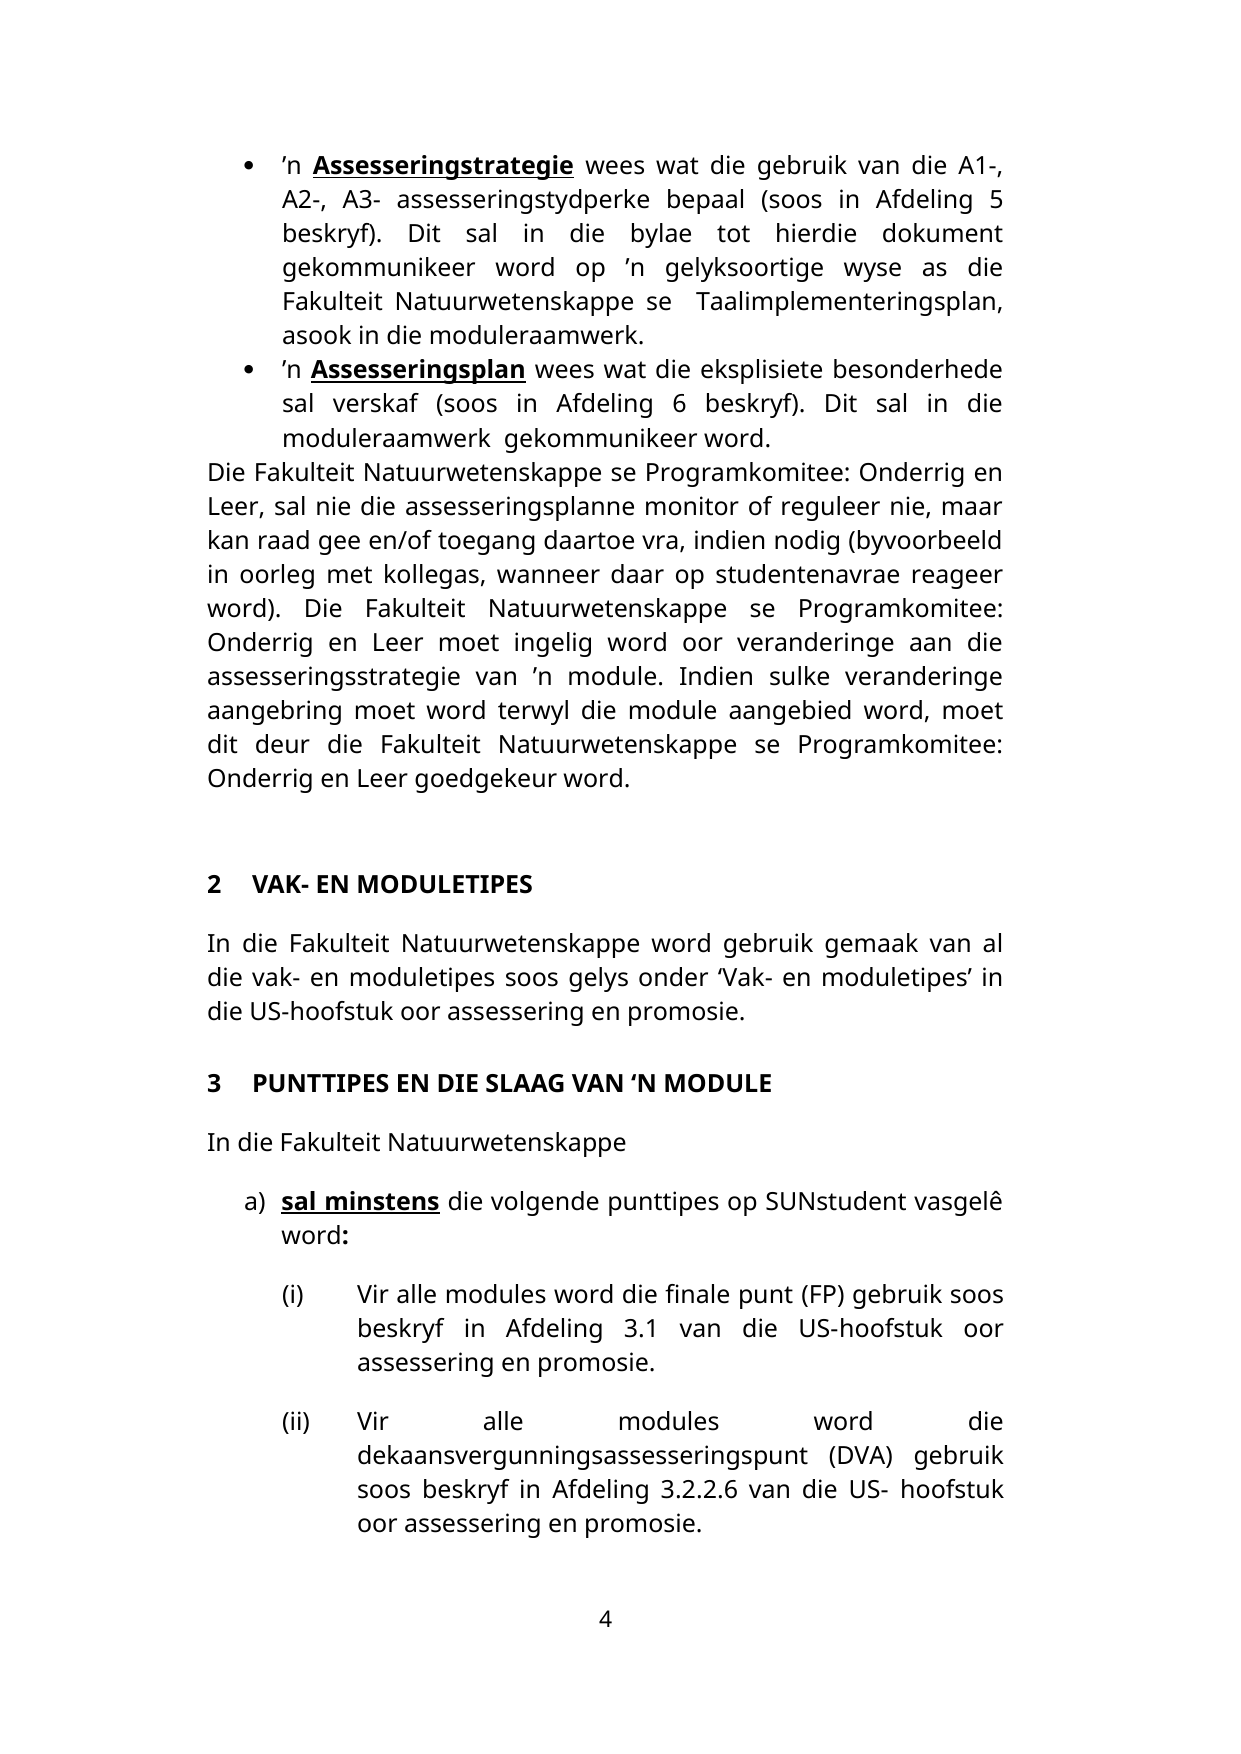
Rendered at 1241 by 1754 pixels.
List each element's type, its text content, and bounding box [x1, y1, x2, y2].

text In die Fakulteit Natuurwetenskappe word gebruik gemaak van al die vak- en moduletipes soos gelys onder ‘Vak- en moduletipes’ in die US-hoofstuk oor assessering en promosie. [207, 926, 1004, 1028]
text In die Fakulteit Natuurwetenskappe [207, 1124, 1004, 1158]
list sal minstens die volgende punttipes op SUNstudent vasgelê word: [244, 1183, 1004, 1251]
list ’n Assesseringstrategie wees wat die gebruik van die A1-, A2-, A3- assesseringstydperke bepaal (soos in Afdeling 5 beskryf). Dit sal in die bylae tot hierdie dokument gekommunikeer word op ’n gelyksoortige wyse as die Fakulteit Natuurwetenskappe se Taalimplementeringsplan, asook in die moduleraamwerk. [244, 148, 1004, 352]
subtitle VAK- EN moduleTIPES [207, 866, 1004, 901]
list Vir alle modules word die finale punt (FP) gebruik soos beskryf in Afdeling 3.1 van die US-hoofstuk oor assessering en promosie. [282, 1276, 1004, 1379]
list ’n Assesseringsplan wees wat die eksplisiete besonderhede sal verskaf (soos in Afdeling 6 beskryf). Dit sal in die moduleraamwerk gekommunikeer word. [244, 352, 1004, 454]
list Vir alle modules word die dekaansvergunningsassesseringspunt (DVA) gebruik soos beskryf in Afdeling 3.2.2.6 van die US- hoofstuk oor assessering en promosie. [282, 1404, 1004, 1540]
subtitle PUNTTIPES EN DIE SLAAG VAN ‘N MODULE [207, 1065, 1004, 1099]
text Die Fakulteit Natuurwetenskappe se Programkomitee: Onderrig en Leer, sal nie die assesseringsplanne monitor of reguleer nie, maar kan raad gee en/of toegang daartoe vra, indien nodig (byvoorbeeld in oorleg met kollegas, wanneer daar op studentenavrae reageer word). Die Fakulteit Natuurwetenskappe se Programkomitee: Onderrig en Leer moet ingelig word oor veranderinge aan die assesseringsstrategie van ’n module. Indien sulke veranderinge aangebring moet word terwyl die module aangebied word, moet dit deur die Fakulteit Natuurwetenskappe se Programkomitee: Onderrig en Leer goedgekeur word. [207, 454, 1004, 795]
